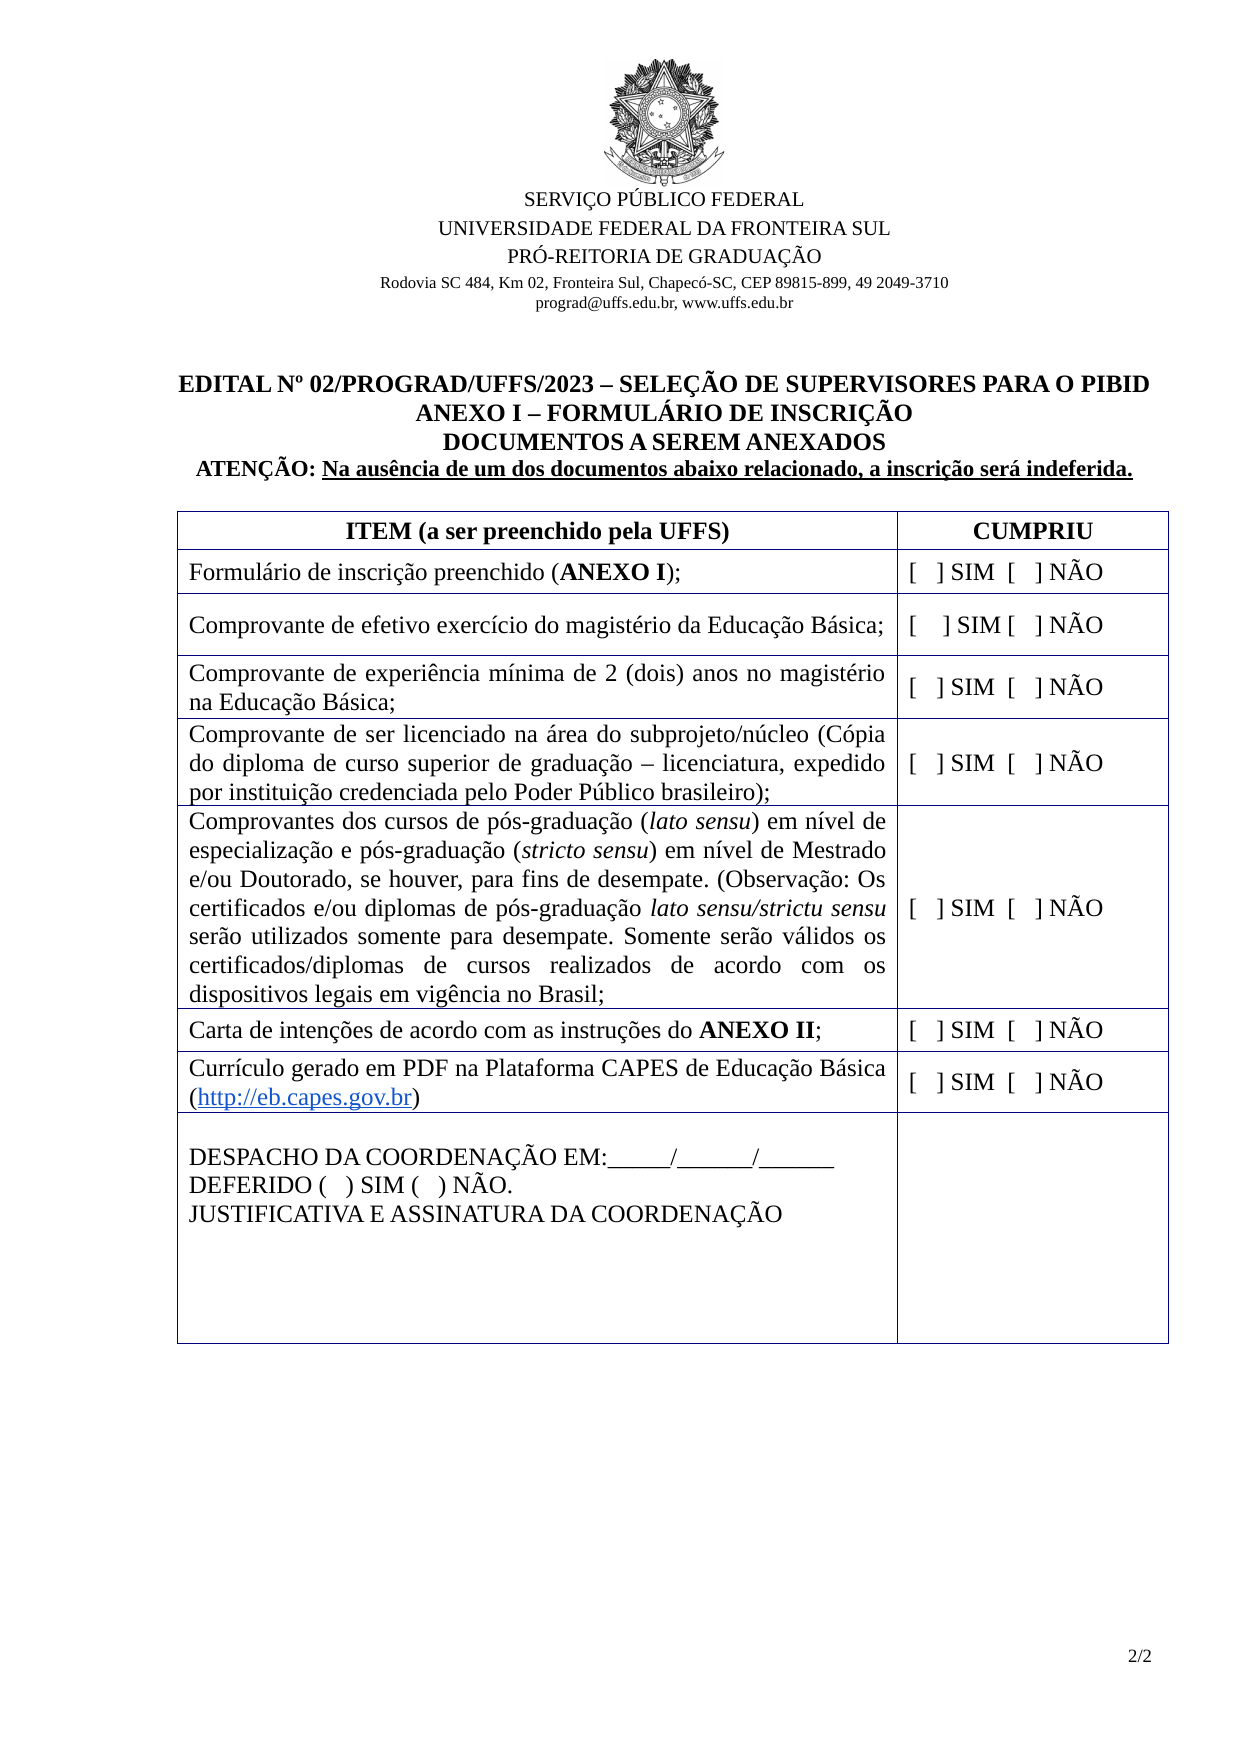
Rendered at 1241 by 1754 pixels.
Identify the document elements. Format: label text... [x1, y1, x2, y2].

table_cell [ ] SIM [ ] NÃO [898, 806, 1168, 1008]
table_cell Comprovante de experiência mínima de 2 (dois) anos no magistério na Educação Básica; [178, 656, 897, 718]
table_cell Comprovante de ser licenciado na área do subprojeto/núcleo (Cópia do diploma de curso superior de graduação – licenciatura, expedido por instituição credenciada pelo Poder Público brasileiro); [178, 719, 897, 805]
table_header ITEM (a ser preenchido pela UFFS) [178, 512, 897, 549]
table_cell [ ] SIM [ ] NÃO [898, 550, 1168, 593]
text ATENÇÃO: Na ausência de um dos documentos abaixo relacionado, a inscrição será indeferida. [177, 455, 1152, 482]
table_cell [ ] SIM [ ] NÃO [898, 594, 1168, 655]
table_cell [ ] SIM [ ] NÃO [898, 1052, 1168, 1112]
table_cell DESPACHO DA COORDENAÇÃO EM:_____/______/______ DEFERIDO ( ) SIM ( ) NÃO. JUSTIFICATIVA E ASSINATURA DA COORDENAÇÃO [178, 1113, 897, 1343]
table_cell Currículo gerado em PDF na Plataforma CAPES de Educação Básica (http://eb.capes.gov.br) [178, 1052, 897, 1112]
table_cell [ ] SIM [ ] NÃO [898, 719, 1168, 805]
table_cell Carta de intenções de acordo com as instruções do ANEXO II; [178, 1009, 897, 1051]
table_cell Formulário de inscrição preenchido (ANEXO I); [178, 550, 897, 593]
table_header CUMPRIU [898, 512, 1168, 549]
table_cell [ ] SIM [ ] NÃO [898, 1009, 1168, 1051]
text ANEXO I – FORMULÁRIO DE INSCRIÇÃO [177, 398, 1152, 427]
picture [604, 59, 725, 187]
table_cell Comprovante de efetivo exercício do magistério da Educação Básica; [178, 594, 897, 655]
table_cell [ ] SIM [ ] NÃO [898, 656, 1168, 718]
table_cell [898, 1113, 1168, 1343]
text DOCUMENTOS A SEREM ANEXADOS [177, 427, 1152, 455]
text EDITAL Nº 02/PROGRAD/UFFS/2023 – SELEÇÃO DE SUPERVISORES PARA O PIBID [177, 369, 1152, 398]
table_cell Comprovantes dos cursos de pós-graduação (lato sensu) em nível de especialização e pós-graduação (stricto sensu) em nível de Mestrado e/ou Doutorado, se houver, para fins de desempate. (Observação: Os certificados e/ou diplomas de pós-graduação lato sensu/strictu sensu serão utilizados somente para desempate. Somente serão válidos os certificados/diplomas de cursos realizados de acordo com os dispositivos legais em vigência no Brasil; [178, 806, 897, 1008]
